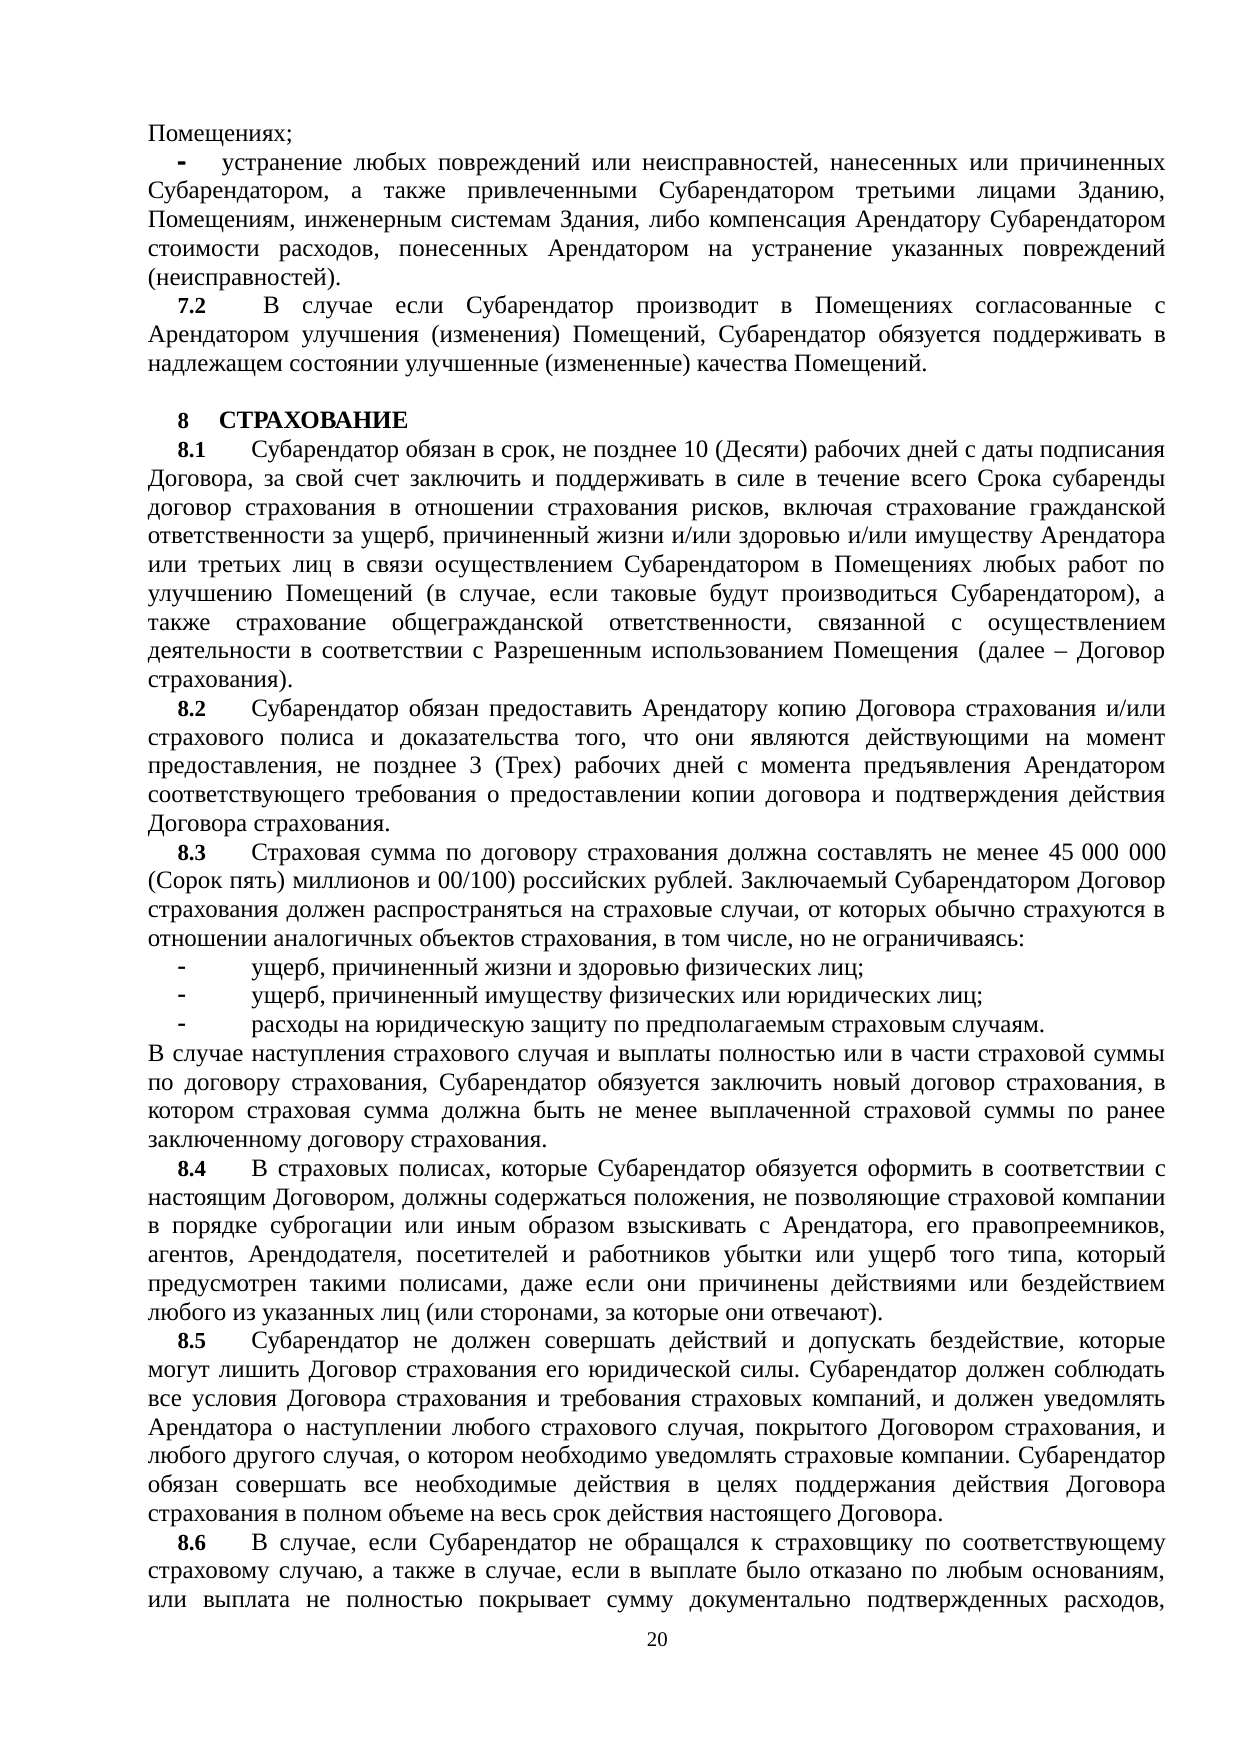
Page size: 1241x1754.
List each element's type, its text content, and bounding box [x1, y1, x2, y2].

list В случае наступления страхового случая и выплаты полностью или в части страховой суммы по договору страхования, Субарендатор обязуется заключить новый договор страхования, в котором страховая сумма должна быть не менее выплаченной страховой суммы по ранее заключенному договору страхования. [148, 1038, 1166, 1153]
list расходы на юридическую защиту по предполагаемым страховым случаям. [148, 1009, 1166, 1038]
text Субарендатор обязан в срок, не позднее 10 (Десяти) рабочих дней с даты подписания Договора, за свой счет заключить и поддерживать в силе в течение всего Срока субаренды договор страхования в отношении страхования рисков, включая страхование гражданской ответственности за ущерб, причиненный жизни и/или здоровью и/или имуществу Арендатора или третьих лиц в связи осуществлением Субарендатором в Помещениях любых работ по улучшению Помещений (в случае, если таковые будут производиться Субарендатором), а также страхование общегражданской ответственности, связанной с осуществлением деятельности в соответствии с Разрешенным использованием Помещения (далее – Договор страхования). [148, 434, 1166, 693]
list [148, 118, 1166, 147]
text СТРАХОВАНИЕ [148, 406, 1166, 434]
text Субарендатор обязан предоставить Арендатору копию Договора страхования и/или страхового полиса и доказательства того, что они являются действующими на момент предоставления, не позднее 3 (Трех) рабочих дней с момента предъявления Арендатором соответствующего требования о предоставлении копии договора и подтверждения действия Договора страхования. [148, 693, 1166, 837]
text Страховая сумма по договору страхования должна составлять не менее 45 000 000 (Сорок пять) миллионов и 00/100) российских рублей. Заключаемый Субарендатором Договор страхования должен распространяться на страховые случаи, от которых обычно страхуются в отношении аналогичных объектов страхования, в том числе, но не ограничиваясь: [148, 837, 1166, 952]
text В страховых полисах, которые Субарендатор обязуется оформить в соответствии с настоящим Договором, должны содержаться положения, не позволяющие страховой компании в порядке суброгации или иным образом взыскивать с Арендатора, его правопреемников, агентов, Арендодателя, посетителей и работников убытки или ущерб того типа, который предусмотрен такими полисами, даже если они причинены действиями или бездействием любого из указанных лиц (или сторонами, за которые они отвечают). [148, 1153, 1166, 1326]
text В случае если Субарендатор производит в Помещениях согласованные с Арендатором улучшения (изменения) Помещений, Субарендатор обязуется поддерживать в надлежащем состоянии улучшенные (измененные) качества Помещений. [148, 291, 1166, 377]
list устранение любых повреждений или неисправностей, нанесенных или причиненных Субарендатором, а также привлеченными Субарендатором третьими лицами Зданию, Помещениям, инженерным системам Здания, либо компенсация Арендатору Субарендатором стоимости расходов, понесенных Арендатором на устранение указанных повреждений (неисправностей). [148, 147, 1166, 291]
list ущерб, причиненный жизни и здоровью физических лиц; [148, 952, 1166, 981]
list ущерб, причиненный имуществу физических или юридических лиц; [148, 981, 1166, 1009]
text Субарендатор не должен совершать действий и допускать бездействие, которые могут лишить Договор страхования его юридической силы. Субарендатор должен соблюдать все условия Договора страхования и требования страховых компаний, и должен уведомлять Арендатора о наступлении любого страхового случая, покрытого Договором страхования, и любого другого случая, о котором необходимо уведомлять страховые компании. Субарендатор обязан совершать все необходимые действия в целях поддержания действия Договора страхования в полном объеме на весь срок действия настоящего Договора. [148, 1326, 1166, 1527]
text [148, 1527, 1166, 1613]
